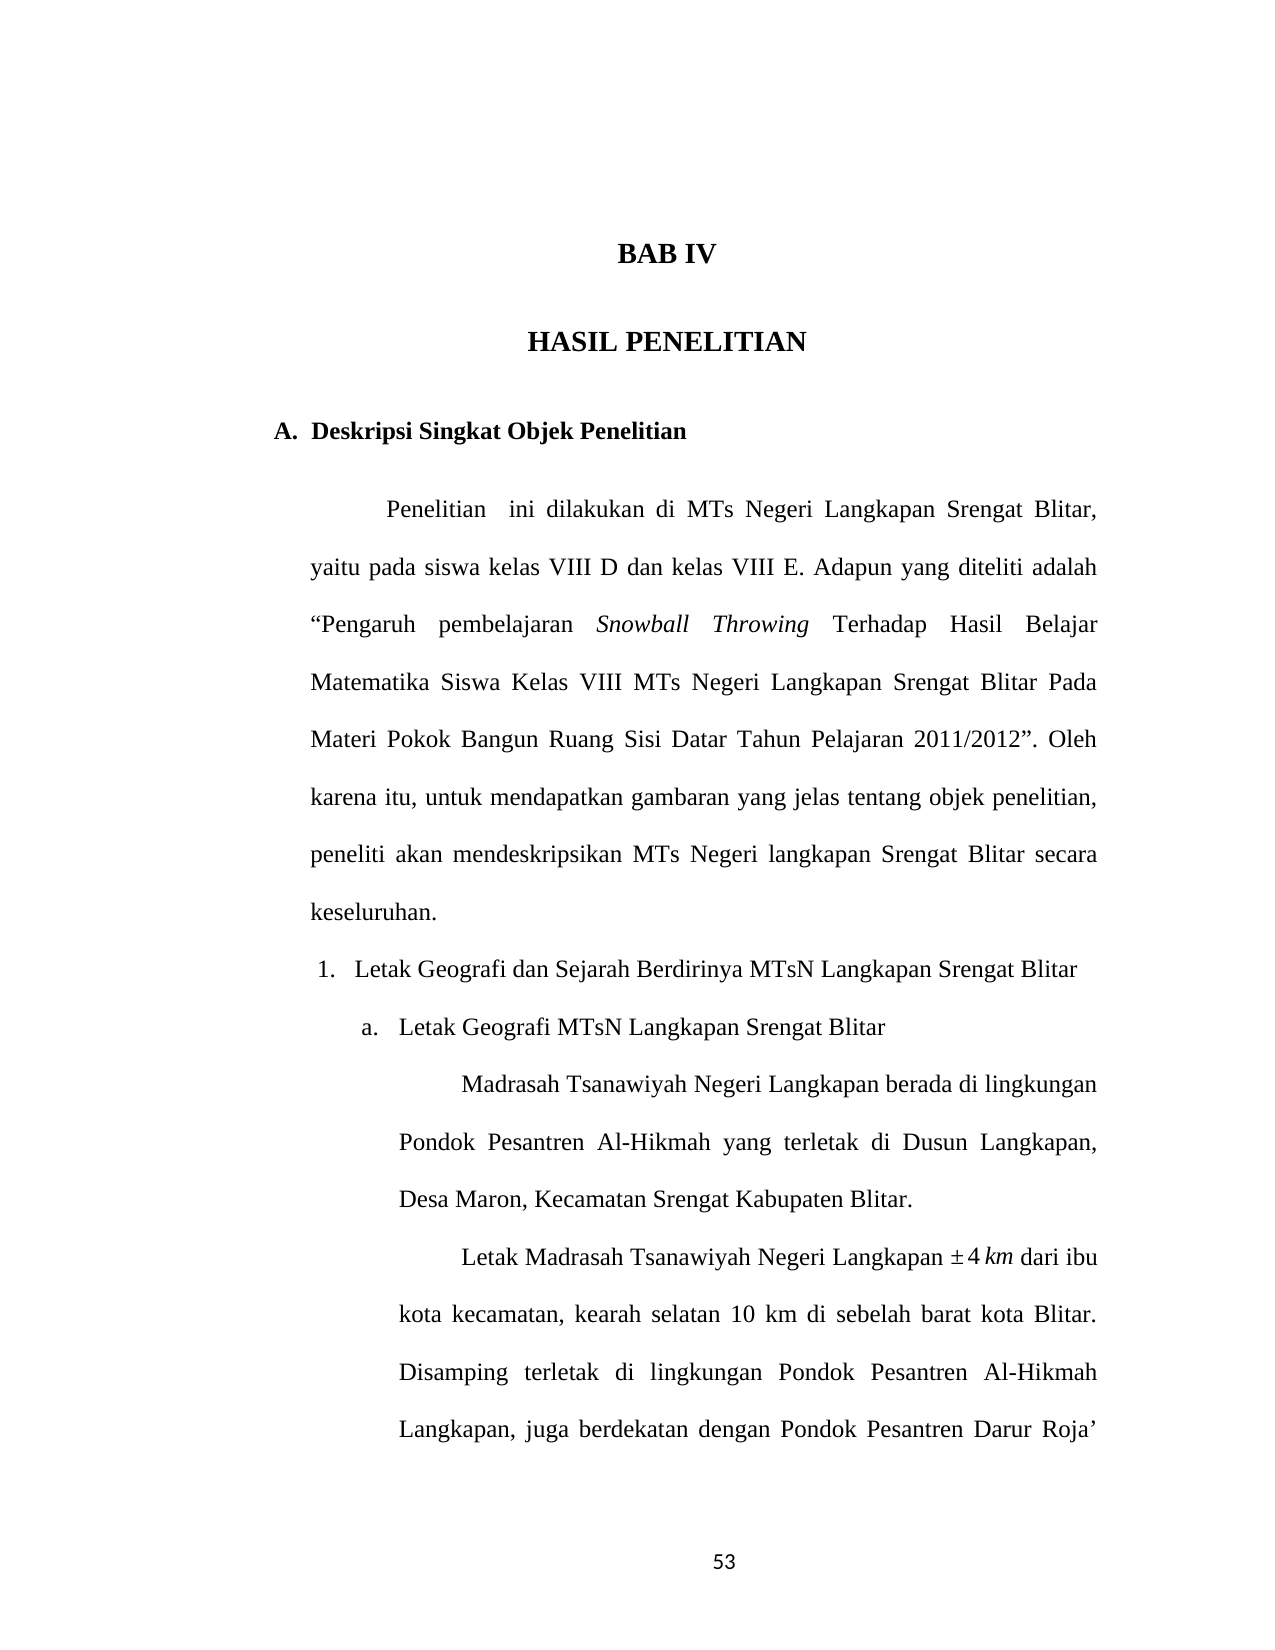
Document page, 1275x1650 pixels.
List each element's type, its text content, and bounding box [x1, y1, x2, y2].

text HASIL PENELITIAN [236, 324, 1098, 358]
list Deskripsi Singkat Objek Penelitian [274, 416, 1098, 445]
list Madrasah Tsanawiyah Negeri Langkapan berada di lingkungan Pondok Pesantren Al-Hikmah yang terletak di Dusun Langkapan, Desa Maron, Kecamatan Srengat Kabupaten Blitar. [399, 1069, 1098, 1213]
text Penelitian ini dilakukan di MTs Negeri Langkapan Srengat Blitar, yaitu pada siswa kelas VIII D dan kelas VIII E. Adapun yang diteliti adalah “Pengaruh pembelajaran Snowball Throwing Terhadap Hasil Belajar Matematika Siswa Kelas VIII MTs Negeri Langkapan Srengat Blitar Pada Materi Pokok Bangun Ruang Sisi Datar Tahun Pelajaran 2011/2012”. Oleh karena itu, untuk mendapatkan gambaran yang jelas tentang objek penelitian, peneliti akan mendeskripsikan MTs Negeri langkapan Srengat Blitar secara keseluruhan. [310, 494, 1098, 926]
list Letak Geografi dan Sejarah Berdirinya MTsN Langkapan Srengat Blitar [317, 954, 1098, 983]
text BAB IV [236, 236, 1098, 270]
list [399, 1242, 1098, 1443]
list Letak Geografi MTsN Langkapan Srengat Blitar [361, 1012, 1098, 1041]
